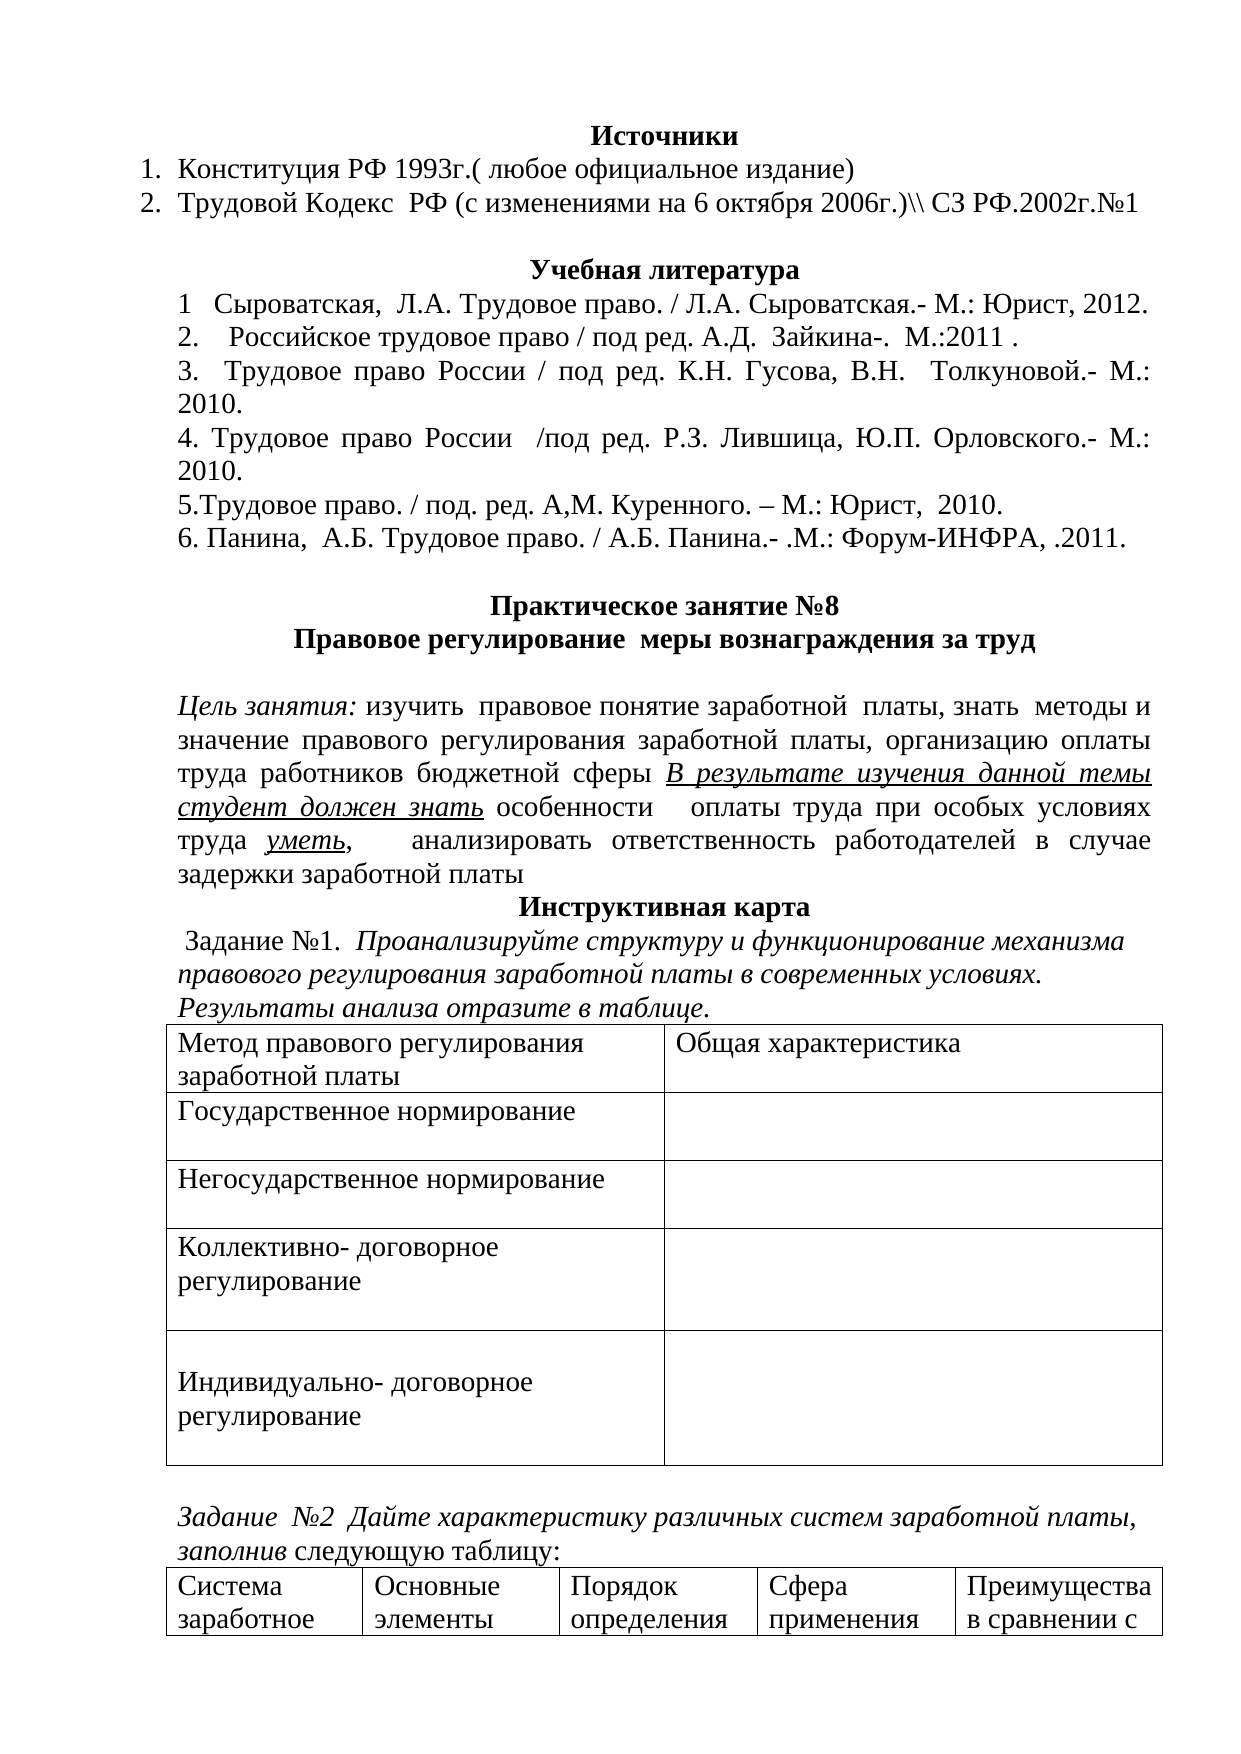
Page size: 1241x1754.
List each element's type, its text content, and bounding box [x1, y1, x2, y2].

table_header Основные элементы [363, 1568, 559, 1635]
list Трудовой Кодекс РФ (с изменениями на 6 октября 2006г.)\\ СЗ РФ.2002г.№1 [140, 185, 1152, 219]
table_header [956, 1568, 1162, 1635]
subtitle Инструктивная карта [177, 889, 1152, 923]
text 2. Российское трудовое право / под ред. А.Д. Зайкина-. М.:2011 . [177, 319, 1152, 353]
table_cell Коллективно- договорное регулирование [167, 1229, 664, 1330]
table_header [167, 1568, 362, 1635]
text 5.Трудовое право. / под. ред. А,М. Куренного. – М.: Юрист, 2010. [177, 487, 1152, 521]
subtitle Задание №1. Проанализируйте структуру и функционирование механизма правового регулирования заработной платы в современных условиях. Результаты анализа отразите в таблице. [177, 923, 1152, 1024]
text 4. Трудовое право России /под ред. Р.З. Лившица, Ю.П. Орловского.- М.: 2010. [177, 420, 1152, 487]
subtitle Учебная литература [177, 252, 1152, 286]
text 3. Трудовое право России / под ред. К.Н. Гусова, В.Н. Толкуновой.- М.: 2010. [177, 353, 1152, 420]
table_cell Негосударственное нормирование [167, 1161, 664, 1228]
text Практическое занятие №8 [177, 588, 1152, 621]
text Задание №2 Дайте характеристику различных систем заработной платы, заполнив следующую таблицу: [177, 1499, 1152, 1567]
table_header Метод правового регулирования заработной платы [167, 1025, 664, 1092]
table_cell [665, 1331, 1162, 1465]
table_cell Государственное нормирование [167, 1093, 664, 1160]
table_header Общая характеристика [665, 1025, 1162, 1092]
subtitle Источники [177, 118, 1152, 152]
text 6. Панина, А.Б. Трудовое право. / А.Б. Панина.- .М.: Форум-ИНФРА, .2011. [177, 521, 1152, 554]
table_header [560, 1568, 757, 1635]
table_cell [665, 1161, 1162, 1228]
table_cell Индивидуально- договорное регулирование [167, 1331, 664, 1465]
list Конституция РФ 1993г.( любое официальное издание) [140, 152, 1152, 185]
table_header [758, 1568, 955, 1635]
text Цель занятия: изучить правовое понятие заработной платы, знать методы и значение правового регулирования заработной платы, организацию оплаты труда работников бюджетной сферы В результате изучения данной темы студент должен знать особенности оплаты труда при особых условиях труда уметь, анализировать ответственность работодателей в случае задержки заработной платы [177, 688, 1152, 889]
subtitle Правовое регулирование меры вознаграждения за труд [177, 621, 1152, 655]
table_cell [665, 1093, 1162, 1160]
table_cell [665, 1229, 1162, 1330]
text 1 Сыроватская, Л.А. Трудовое право. / Л.А. Сыроватская.- М.: Юрист, 2012. [177, 286, 1152, 319]
